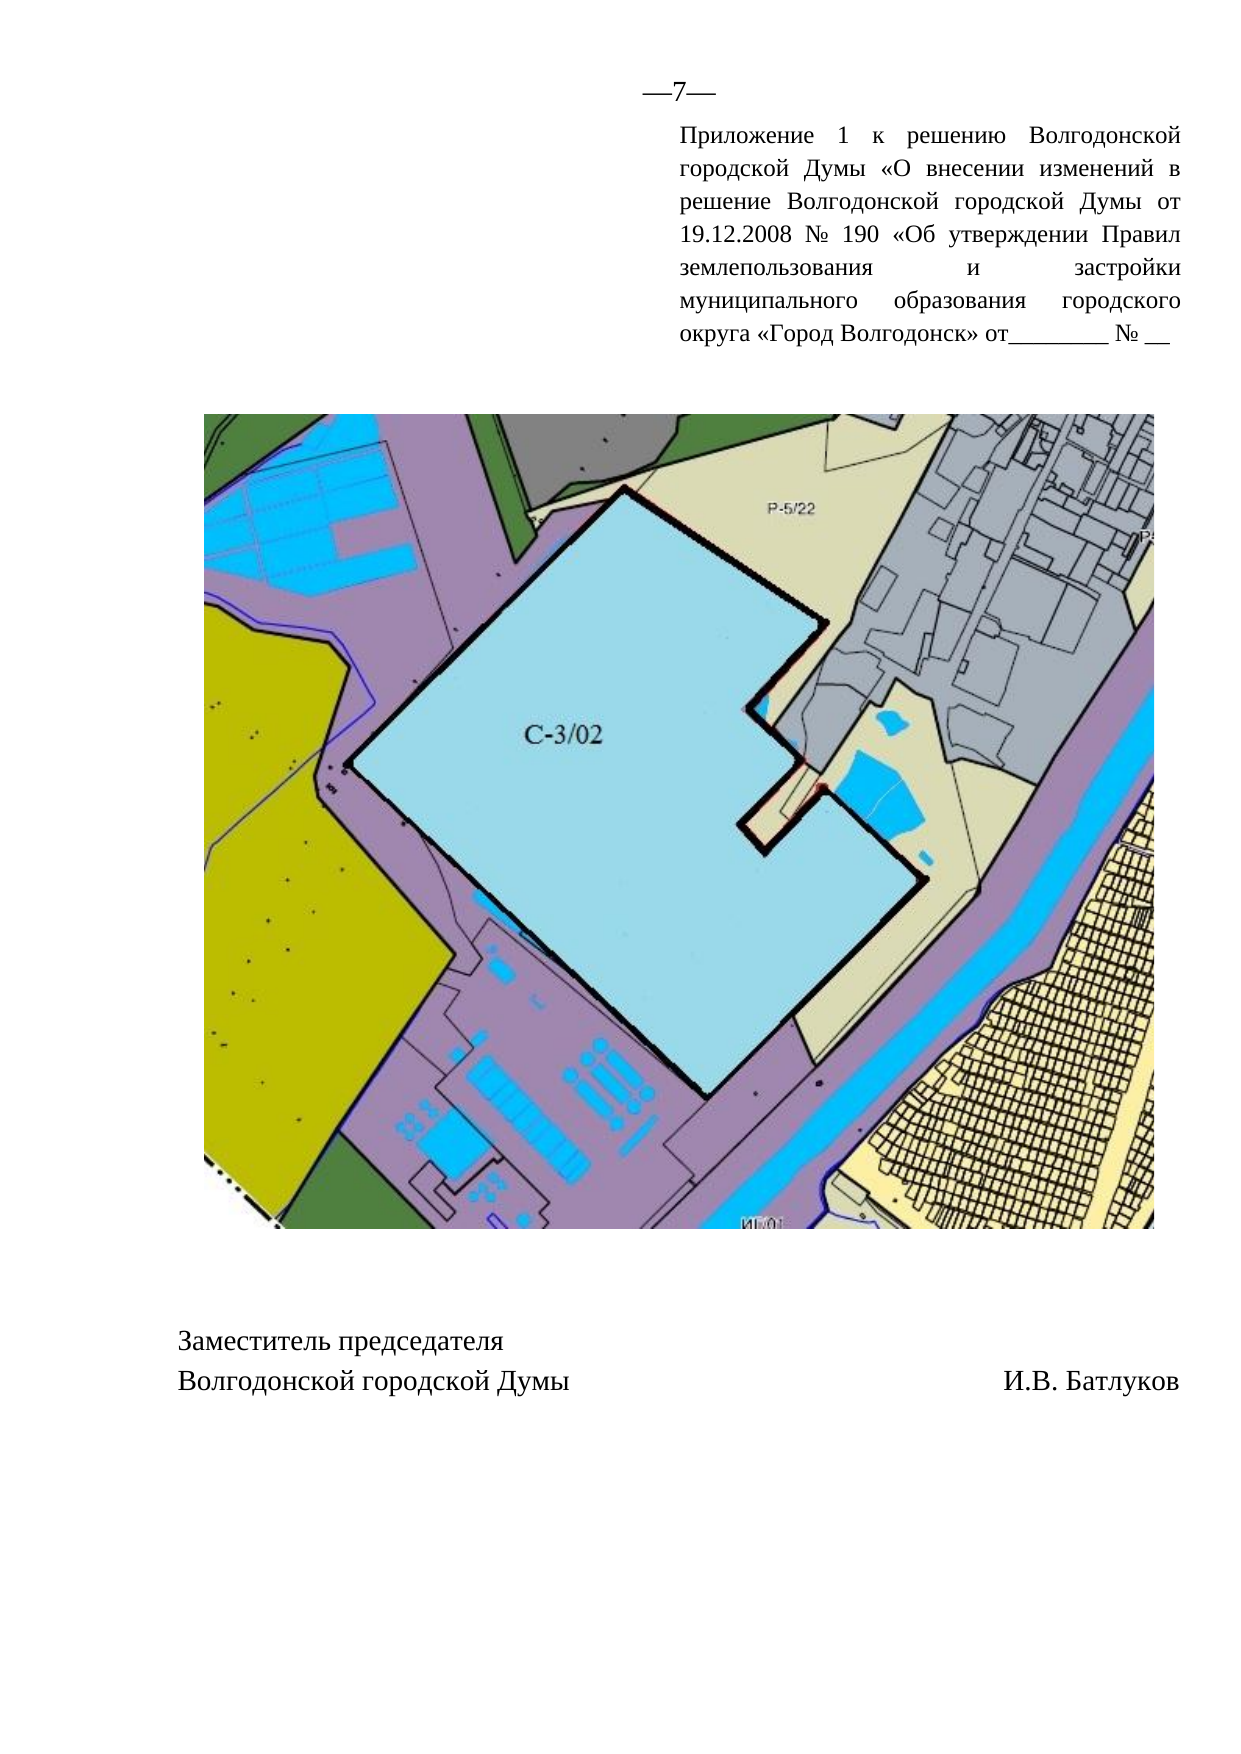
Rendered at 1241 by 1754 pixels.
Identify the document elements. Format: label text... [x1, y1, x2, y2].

picture [739, 750, 1155, 1229]
picture [204, 414, 1155, 1229]
text Приложение 1 к решению Волгодонской городской Думы «О внесении изменений в решение Волгодонской городской Думы от 19.12.2008 № 190 «Об утверждении Правил землепользования и застройки муниципального образования городского округа «Город Волгодонск» от________ № __ [679, 120, 1181, 347]
text Заместитель председателя Волгодонской городской Думы И.В. Батлуков [177, 1323, 1181, 1397]
